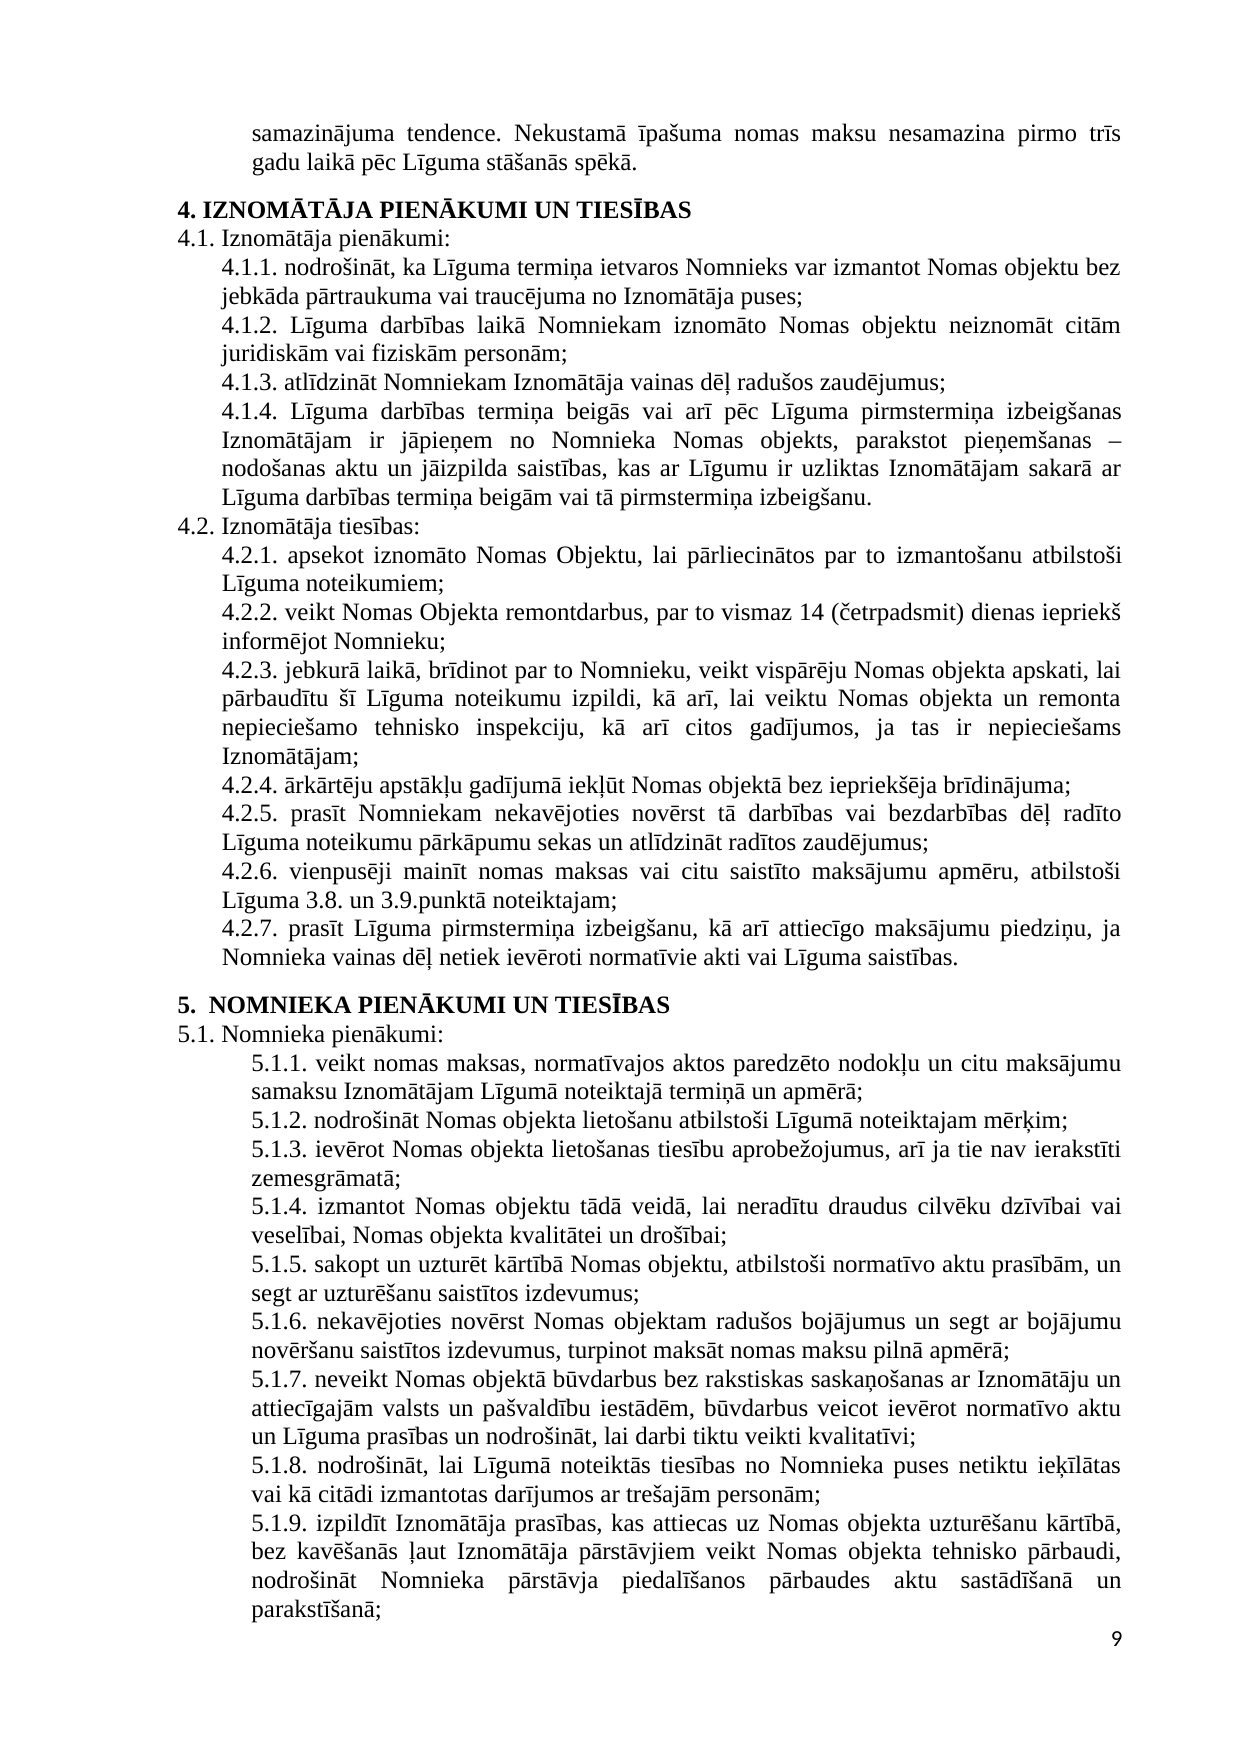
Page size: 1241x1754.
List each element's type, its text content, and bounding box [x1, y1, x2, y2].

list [214, 118, 1122, 176]
text 5.1.1. veikt nomas maksas, normatīvajos aktos paredzēto nodokļu un citu maksājumu samaksu Iznomātājam Līgumā noteiktajā termiņā un apmērā; [251, 1048, 1122, 1105]
text 4. IZNOMĀTĀJA PIENĀKUMI UN TIESĪBAS [177, 195, 1122, 223]
text 4.1.1. nodrošināt, ka Līguma termiņa ietvaros Nomnieks var izmantot Nomas objektu bez jebkāda pārtraukuma vai traucējuma no Iznomātāja puses; [221, 252, 1122, 310]
text 4.2.2. veikt Nomas Objekta remontdarbus, par to vismaz 14 (četrpadsmit) dienas iepriekš informējot Nomnieku; [222, 597, 1122, 655]
text 4.2.1. apsekot iznomāto Nomas Objektu, lai pārliecinātos par to izmantošanu atbilstoši Līguma noteikumiem; [222, 540, 1122, 597]
text 5. NOMNIEKA PIENĀKUMI UN TIESĪBAS [177, 990, 1122, 1019]
text 5.1.5. sakopt un uzturēt kārtībā Nomas objektu, atbilstoši normatīvo aktu prasībām, un segt ar uzturēšanu saistītos izdevumus; [251, 1249, 1122, 1306]
text 4.2.4. ārkārtēju apstākļu gadījumā iekļūt Nomas objektā bez iepriekšēja brīdinājuma; [222, 770, 1122, 798]
text 5.1. Nomnieka pienākumi: [177, 1019, 1122, 1048]
text 4.1.3. atlīdzināt Nomniekam Iznomātāja vainas dēļ radušos zaudējumus; [221, 367, 1122, 396]
text 4.2.6. vienpusēji mainīt nomas maksas vai citu saistīto maksājumu apmēru, atbilstoši Līguma 3.8. un 3.9.punktā noteiktajam; [222, 856, 1122, 913]
text 4.2.7. prasīt Līguma pirmstermiņa izbeigšanu, kā arī attiecīgo maksājumu piedziņu, ja Nomnieka vainas dēļ netiek ievēroti normatīvie akti vai Līguma saistības. [222, 913, 1122, 971]
text 4.1.4. Līguma darbības termiņa beigās vai arī pēc Līguma pirmstermiņa izbeigšanas Iznomātājam ir jāpieņem no Nomnieka Nomas objekts, parakstot pieņemšanas – nodošanas aktu un jāizpilda saistības, kas ar Līgumu ir uzliktas Iznomātājam sakarā ar Līguma darbības termiņa beigām vai tā pirmstermiņa izbeigšanu. [221, 396, 1122, 511]
text 4.2.5. prasīt Nomniekam nekavējoties novērst tā darbības vai bezdarbības dēļ radīto Līguma noteikumu pārkāpumu sekas un atlīdzināt radītos zaudējumus; [222, 798, 1122, 856]
text 4.1. Iznomātāja pienākumi: [177, 223, 1122, 252]
text 5.1.7. neveikt Nomas objektā būvdarbus bez rakstiskas saskaņošanas ar Iznomātāju un attiecīgajām valsts un pašvaldību iestādēm, būvdarbus veicot ievērot normatīvo aktu un Līguma prasības un nodrošināt, lai darbi tiktu veikti kvalitatīvi; [251, 1364, 1122, 1450]
text 5.1.2. nodrošināt Nomas objekta lietošanu atbilstoši Līgumā noteiktajam mērķim; [251, 1105, 1122, 1134]
text 5.1.8. nodrošināt, lai Līgumā noteiktās tiesības no Nomnieka puses netiktu ieķīlātas vai kā citādi izmantotas darījumos ar trešajām personām; [251, 1450, 1122, 1508]
text 5.1.6. nekavējoties novērst Nomas objektam radušos bojājumus un segt ar bojājumu novēršanu saistītos izdevumus, turpinot maksāt nomas maksu pilnā apmērā; [251, 1306, 1122, 1364]
text 4.2.3. jebkurā laikā, brīdinot par to Nomnieku, veikt vispārēju Nomas objekta apskati, lai pārbaudītu šī Līguma noteikumu izpildi, kā arī, lai veiktu Nomas objekta un remonta nepieciešamo tehnisko inspekciju, kā arī citos gadījumos, ja tas ir nepieciešams Iznomātājam; [222, 655, 1122, 770]
text 4.1.2. Līguma darbības laikā Nomniekam iznomāto Nomas objektu neiznomāt citām juridiskām vai fiziskām personām; [221, 310, 1122, 367]
text 5.1.3. ievērot Nomas objekta lietošanas tiesību aprobežojumus, arī ja tie nav ierakstīti zemesgrāmatā; [251, 1134, 1122, 1191]
text 4.2. Iznomātāja tiesības: [177, 511, 1122, 540]
text 5.1.9. izpildīt Iznomātāja prasības, kas attiecas uz Nomas objekta uzturēšanu kārtībā, bez kavēšanās ļaut Iznomātāja pārstāvjiem veikt Nomas objekta tehnisko pārbaudi, nodrošināt Nomnieka pārstāvja piedalīšanos pārbaudes aktu sastādīšanā un parakstīšanā; [251, 1508, 1122, 1623]
text 5.1.4. izmantot Nomas objektu tādā veidā, lai neradītu draudus cilvēku dzīvībai vai veselībai, Nomas objekta kvalitātei un drošībai; [251, 1191, 1122, 1249]
